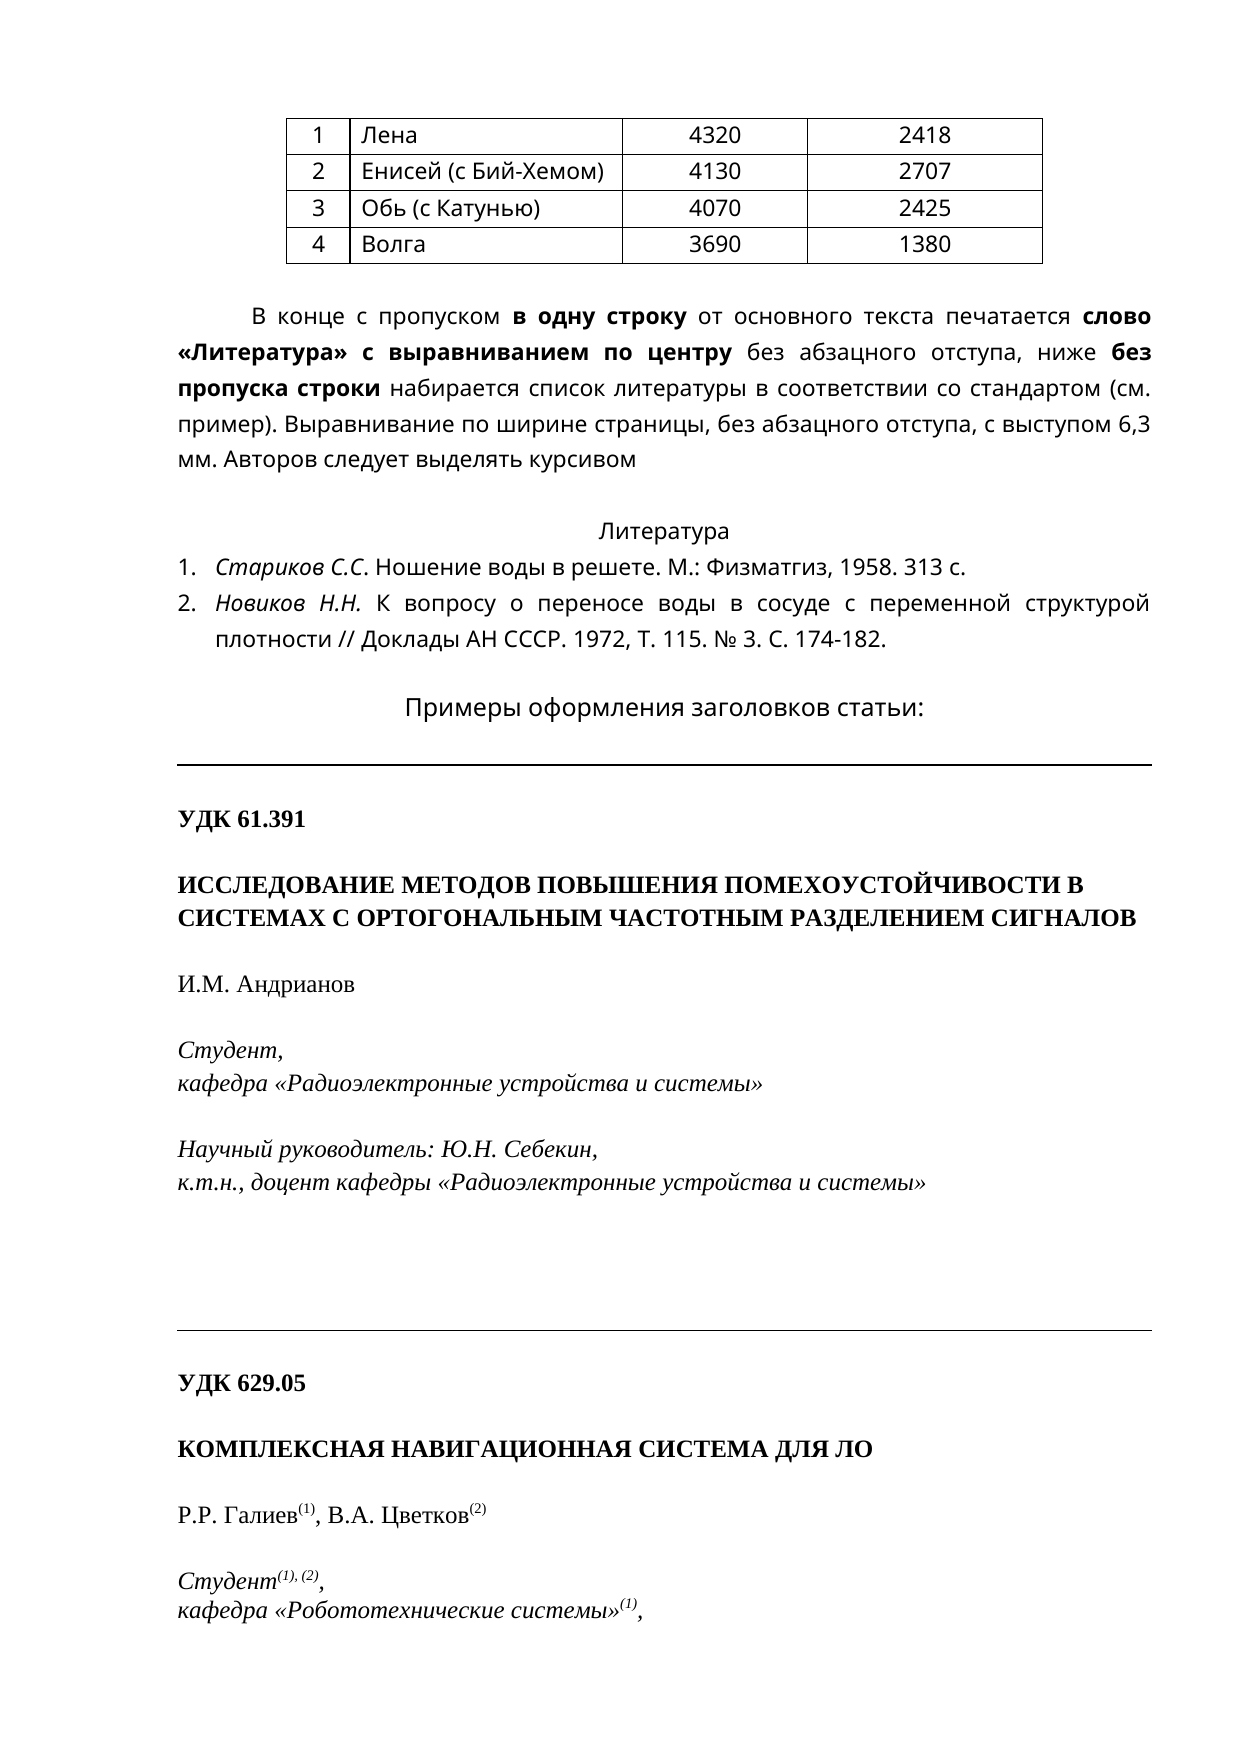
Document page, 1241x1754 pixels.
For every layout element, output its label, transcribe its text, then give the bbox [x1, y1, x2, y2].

table_cell 2707 [808, 155, 1042, 190]
text 1. Стариков С.С. Ношение воды в решете. М.: Физматгиз, 1958. 313 с. [177, 551, 1152, 582]
text Исследование методов повышения помехоустойчивости в системах с ортогональным частотным разделением сигналов [177, 870, 1152, 932]
table_cell Обь (с Катунью) [351, 191, 622, 227]
table_cell 2425 [808, 191, 1042, 227]
table_cell 2418 [808, 119, 1042, 154]
text В конце с пропуском в одну строку от основного текста печатается слово «Литература» с выравниванием по центру без абзацного отступа, ниже без пропуска строки набирается список литературы в соответствии со стандартом (см. пример). Выравнивание по ширине страницы, без абзацного отступа, с выступом 6,3 мм. Авторов следует выделять курсивом [177, 300, 1152, 475]
table_cell 4130 [623, 155, 807, 190]
table_cell 4320 [623, 119, 807, 154]
table_cell Лена [351, 119, 622, 154]
table_cell 3 [287, 191, 349, 227]
text Студент(1), (2), [177, 1566, 1152, 1595]
text УДК 61.391 [177, 804, 1152, 832]
table_cell 1380 [808, 228, 1042, 263]
table_cell Волга [351, 228, 622, 263]
table_cell 4070 [623, 191, 807, 227]
text к.т.н., доцент кафедры «Радиоэлектронные устройства и системы» [177, 1167, 1152, 1196]
text И.М. Андрианов [177, 969, 1152, 998]
text Научный руководитель: Ю.Н. Себекин, [177, 1134, 1152, 1163]
table_cell 1 [287, 119, 349, 154]
text Примеры оформления заголовков статьи: [177, 689, 1152, 723]
text Р.Р. Галиев(1), В.А. Цветков(2) [177, 1500, 1152, 1529]
text кафедра «Радиоэлектронные устройства и системы» [177, 1068, 1152, 1097]
text КОМПЛЕКСНАЯ НАВИГАЦИОННАЯ СИСТЕМА для ЛО [177, 1434, 1152, 1463]
text УДК 629.05 [177, 1368, 1152, 1397]
table_cell 2 [287, 155, 349, 190]
text 2. Новиков Н.Н. К вопросу о переносе воды в сосуде с переменной структурой плотности // Доклады АН СССР. 1972, Т. 115. № 3. С. 174-182. [177, 587, 1152, 654]
text кафедра «Робототехнические системы»(1), [177, 1595, 1152, 1624]
text Литература [177, 515, 1152, 547]
table_cell 4 [287, 228, 349, 263]
table_cell 3690 [623, 228, 807, 263]
table_cell Енисей (с Бий-Хемом) [351, 155, 622, 190]
text Студент, [177, 1035, 1152, 1064]
